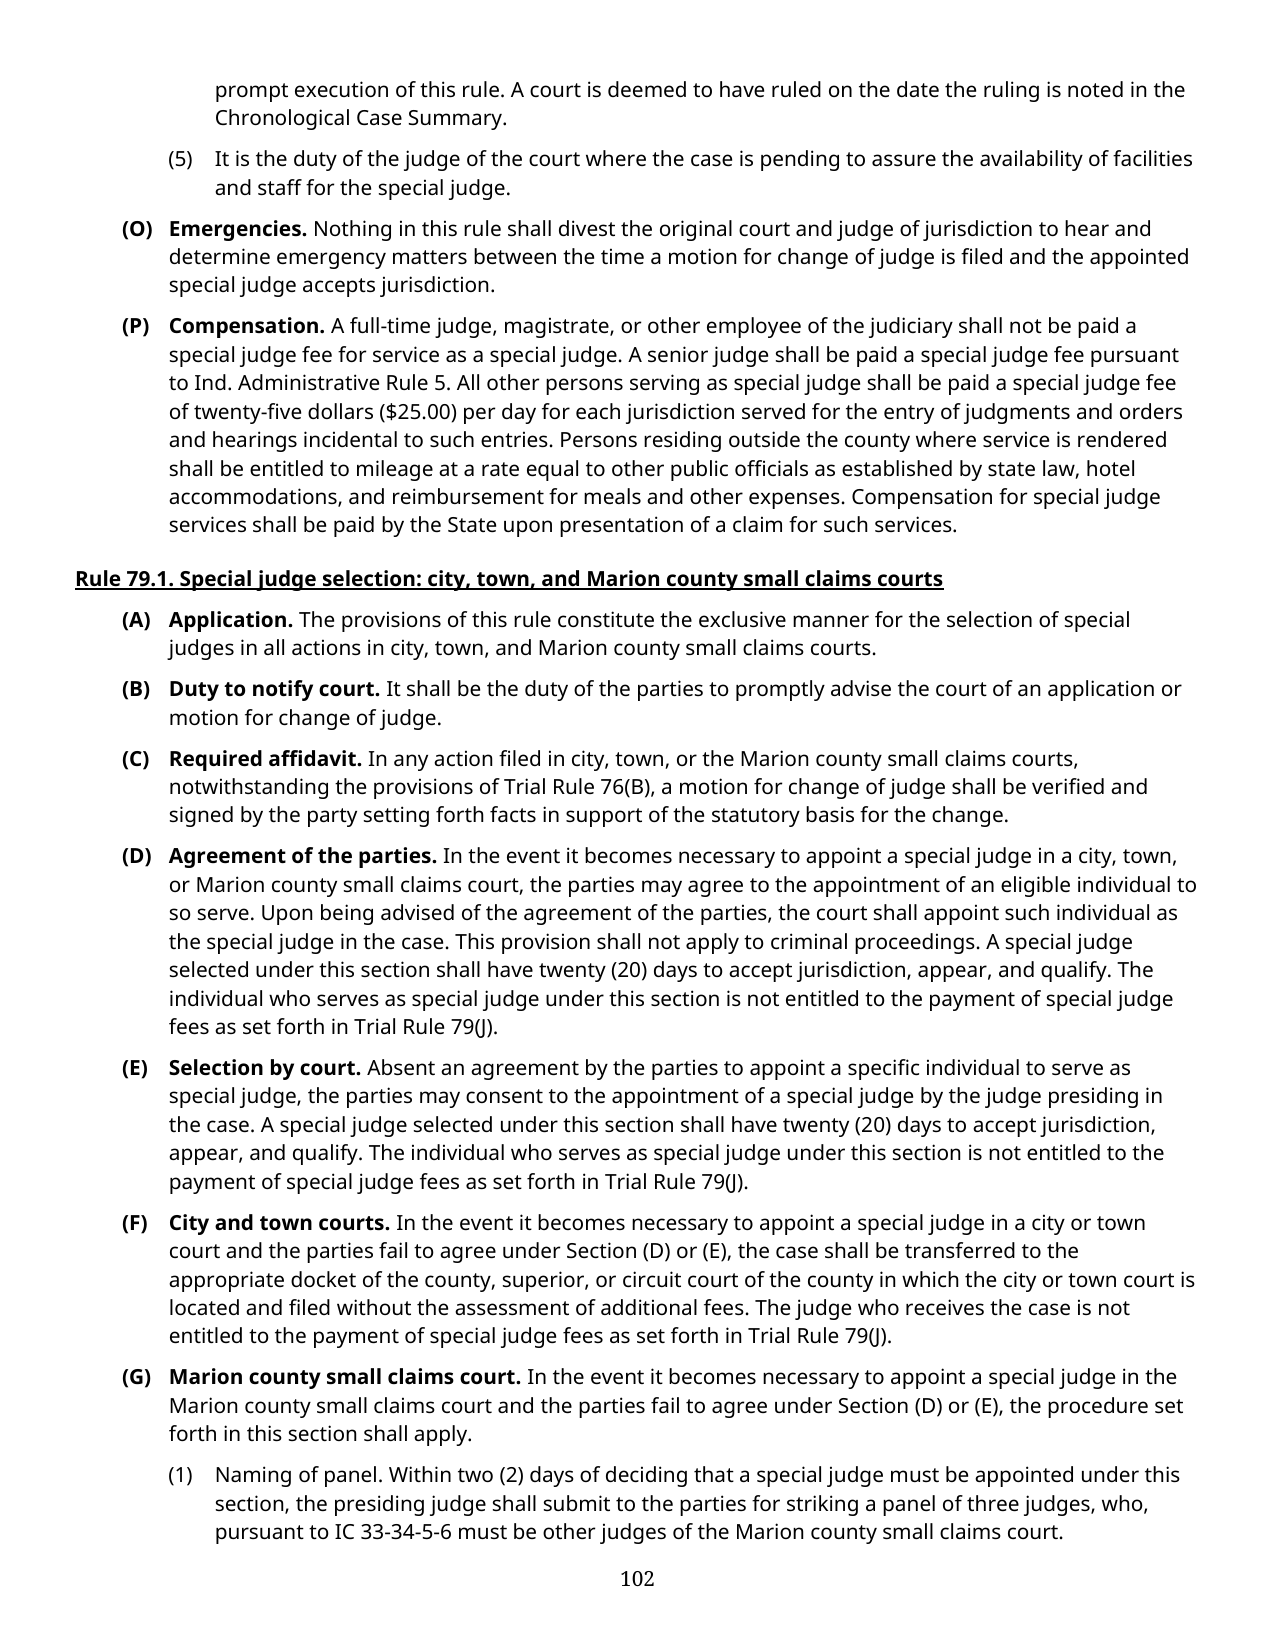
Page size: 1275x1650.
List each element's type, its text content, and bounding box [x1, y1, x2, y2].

text (5) It is the duty of the judge of the court where the case is pending to assure the availability of facilities and staff for the special judge. [168, 144, 1200, 201]
text (P) Compensation. A full-time judge, magistrate, or other employee of the judiciary shall not be paid a special judge fee for service as a special judge. A senior judge shall be paid a special judge fee pursuant to Ind. Administrative Rule 5. All other persons serving as special judge shall be paid a special judge fee of twenty-five dollars ($25.00) per day for each jurisdiction served for the entry of judgments and orders and hearings incidental to such entries. Persons residing outside the county where service is rendered shall be entitled to mileage at a rate equal to other public officials as established by state law, hotel accommodations, and reimbursement for meals and other expenses. Compensation for special judge services shall be paid by the State upon presentation of a claim for such services. [122, 312, 1200, 539]
text (F) City and town courts. In the event it becomes necessary to appoint a special judge in a city or town court and the parties fail to agree under Section (D) or (E), the case shall be transferred to the appropriate docket of the county, superior, or circuit court of the county in which the city or town court is located and filed without the assessment of additional fees. The judge who receives the case is not entitled to the payment of special judge fees as set forth in Trial Rule 79(J). [122, 1208, 1200, 1350]
text (1) Naming of panel. Within two (2) days of deciding that a special judge must be appointed under this section, the presiding judge shall submit to the parties for striking a panel of three judges, who, pursuant to IC 33-34-5-6 must be other judges of the Marion county small claims court. [168, 1460, 1200, 1546]
text (C) Required affidavit. In any action filed in city, town, or the Marion county small claims courts, notwithstanding the provisions of Trial Rule 76(B), a motion for change of judge shall be verified and signed by the party setting forth facts in support of the statutory basis for the change. [122, 744, 1200, 829]
text (B) Duty to notify court. It shall be the duty of the parties to promptly advise the court of an application or motion for change of judge. [122, 674, 1200, 731]
text Rule 79.1. Special judge selection: city, town, and Marion county small claims courts [75, 564, 1200, 592]
text (A) Application. The provisions of this rule constitute the exclusive manner for the selection of special judges in all actions in city, town, and Marion county small claims courts. [122, 605, 1200, 662]
text (G) Marion county small claims court. In the event it becomes necessary to appoint a special judge in the Marion county small claims court and the parties fail to agree under Section (D) or (E), the procedure set forth in this section shall apply. [122, 1362, 1200, 1448]
text (O) Emergencies. Nothing in this rule shall divest the original court and judge of jurisdiction to hear and determine emergency matters between the time a motion for change of judge is filed and the appointed special judge accepts jurisdiction. [122, 214, 1200, 299]
text (D) Agreement of the parties. In the event it becomes necessary to appoint a special judge in a city, town, or Marion county small claims court, the parties may agree to the appointment of an eligible individual to so serve. Upon being advised of the agreement of the parties, the court shall appoint such individual as the special judge in the case. This provision shall not apply to criminal proceedings. A special judge selected under this section shall have twenty (20) days to accept jurisdiction, appear, and qualify. The individual who serves as special judge under this section is not entitled to the payment of special judge fees as set forth in Trial Rule 79(J). [122, 842, 1200, 1041]
text (E) Selection by court. Absent an agreement by the parties to appoint a specific individual to serve as special judge, the parties may consent to the appointment of a special judge by the judge presiding in the case. A special judge selected under this section shall have twenty (20) days to accept jurisdiction, appear, and qualify. The individual who serves as special judge under this section is not entitled to the payment of special judge fees as set forth in Trial Rule 79(J). [122, 1053, 1200, 1195]
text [168, 75, 1200, 132]
